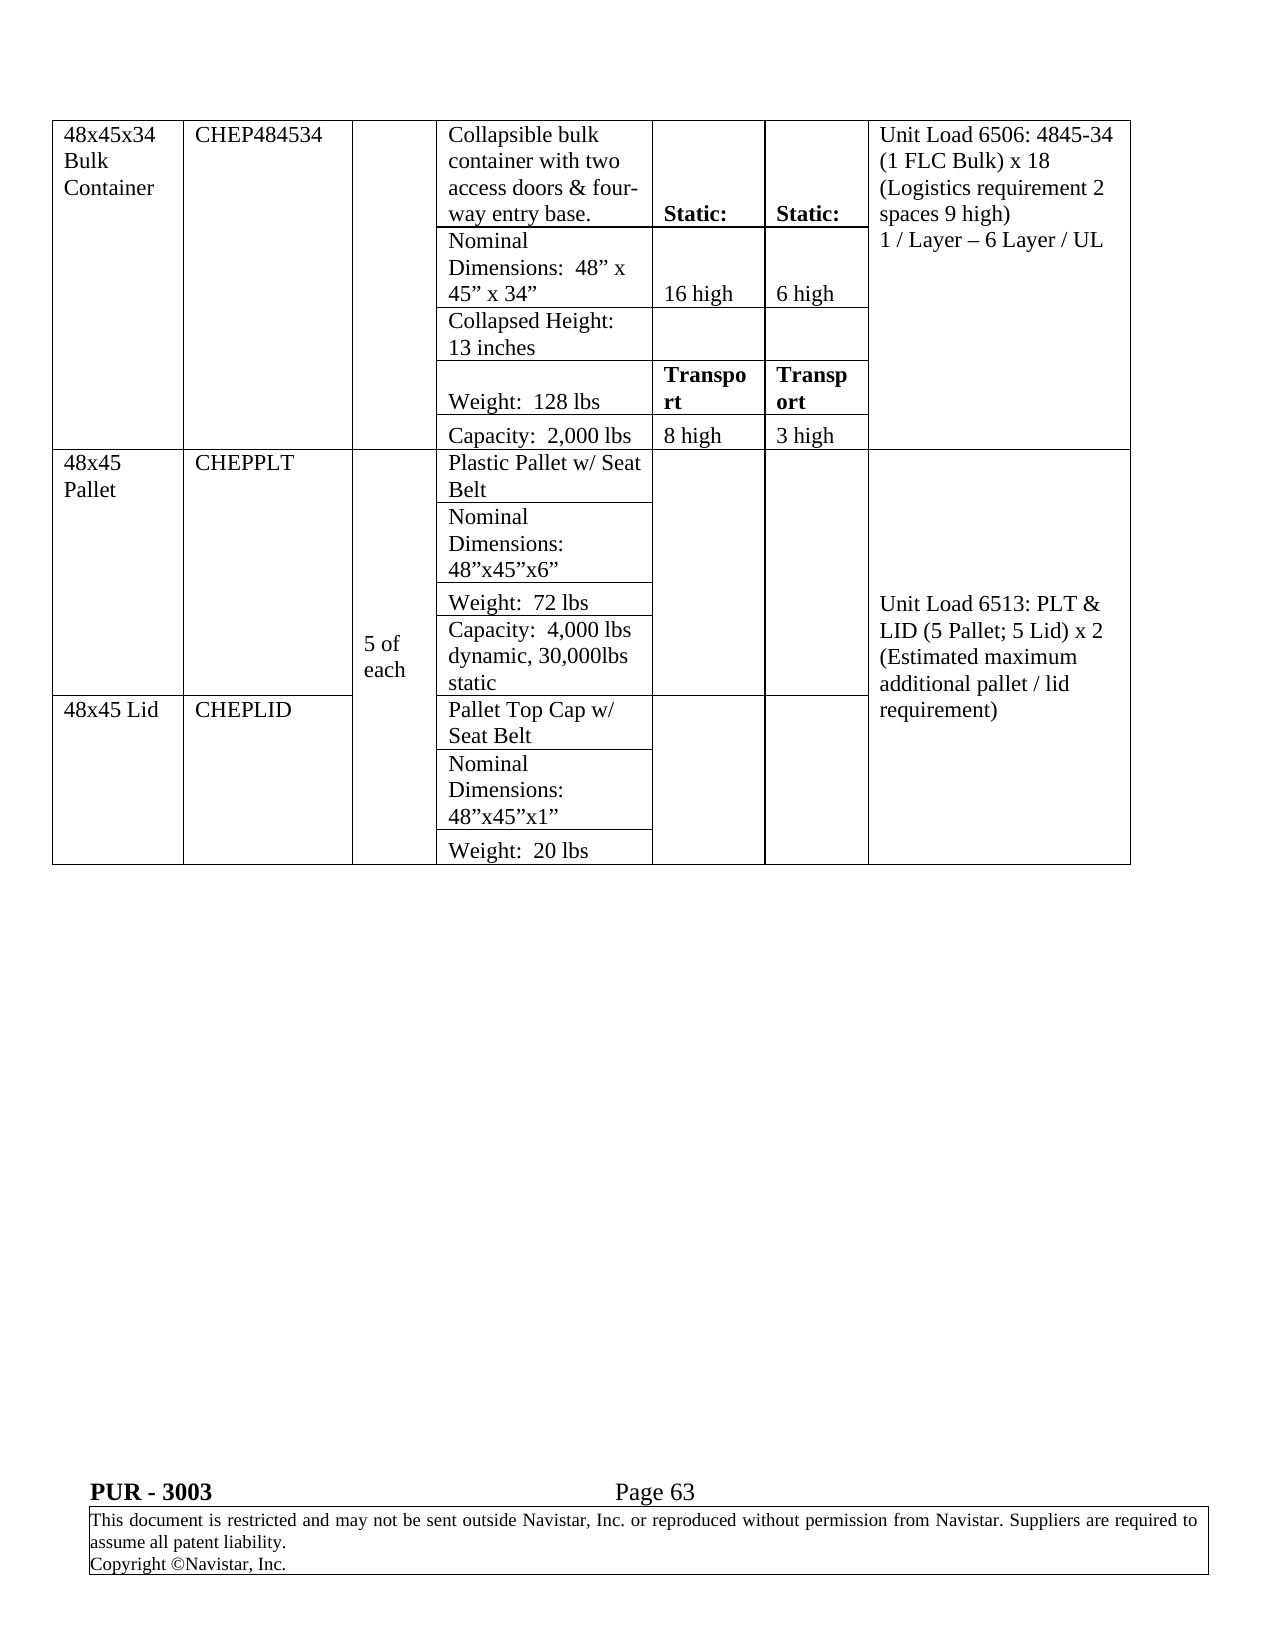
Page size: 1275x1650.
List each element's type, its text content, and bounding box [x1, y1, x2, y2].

table_cell Static: [766, 121, 868, 226]
table_cell [653, 450, 764, 695]
table_cell Nominal Dimensions: 48”x45”x1” [437, 750, 652, 829]
table_cell 48x45 Lid [53, 696, 183, 863]
table_cell Collapsed Height: 13 inches [437, 308, 652, 360]
table_cell [653, 696, 764, 863]
table_cell Static: [653, 121, 764, 226]
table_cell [437, 121, 652, 226]
table_cell 6 high [766, 228, 868, 307]
table_cell Unit Load 6513: PLT & LID (5 Pallet; 5 Lid) x 2 (Estimated maximum additional pallet / lid requirement) [869, 450, 1130, 863]
table_cell 48x45x34 Bulk Container [53, 121, 183, 448]
table_cell Nominal Dimensions: 48”x45”x6” [437, 503, 652, 582]
table_cell 5 of each [353, 450, 436, 863]
table_cell [353, 121, 436, 448]
table_cell Nominal Dimensions: 48” x 45” x 34” [437, 228, 652, 307]
table_cell Weight: 128 lbs [437, 361, 652, 414]
table_cell CHEPPLT [184, 450, 352, 695]
table_cell [766, 308, 868, 360]
table_cell Capacity: 2,000 lbs [437, 415, 652, 448]
table_cell Unit Load 6506: 4845-34 (1 FLC Bulk) x 18 (Logistics requirement 2 spaces 9 high) 1 / Layer – 6 Layer / UL [869, 121, 1130, 448]
table_cell [766, 696, 868, 863]
table_cell Capacity: 4,000 lbs dynamic, 30,000lbs static [437, 616, 652, 695]
table_cell [766, 450, 868, 695]
table_cell Weight: 20 lbs [437, 830, 652, 863]
table_cell 16 high [653, 228, 764, 307]
table_cell CHEP484534 [184, 121, 352, 448]
table_cell Plastic Pallet w/ Seat Belt [437, 450, 652, 502]
table_cell Weight: 72 lbs [437, 583, 652, 615]
table_cell Transport [766, 361, 868, 414]
table_cell [653, 308, 764, 360]
table_cell 3 high [766, 415, 868, 448]
table_cell Pallet Top Cap w/ Seat Belt [437, 696, 652, 749]
table_cell 48x45 Pallet [53, 450, 183, 695]
table_cell 8 high [653, 415, 764, 448]
table_cell CHEPLID [184, 696, 352, 863]
table_cell Transport [653, 361, 764, 414]
